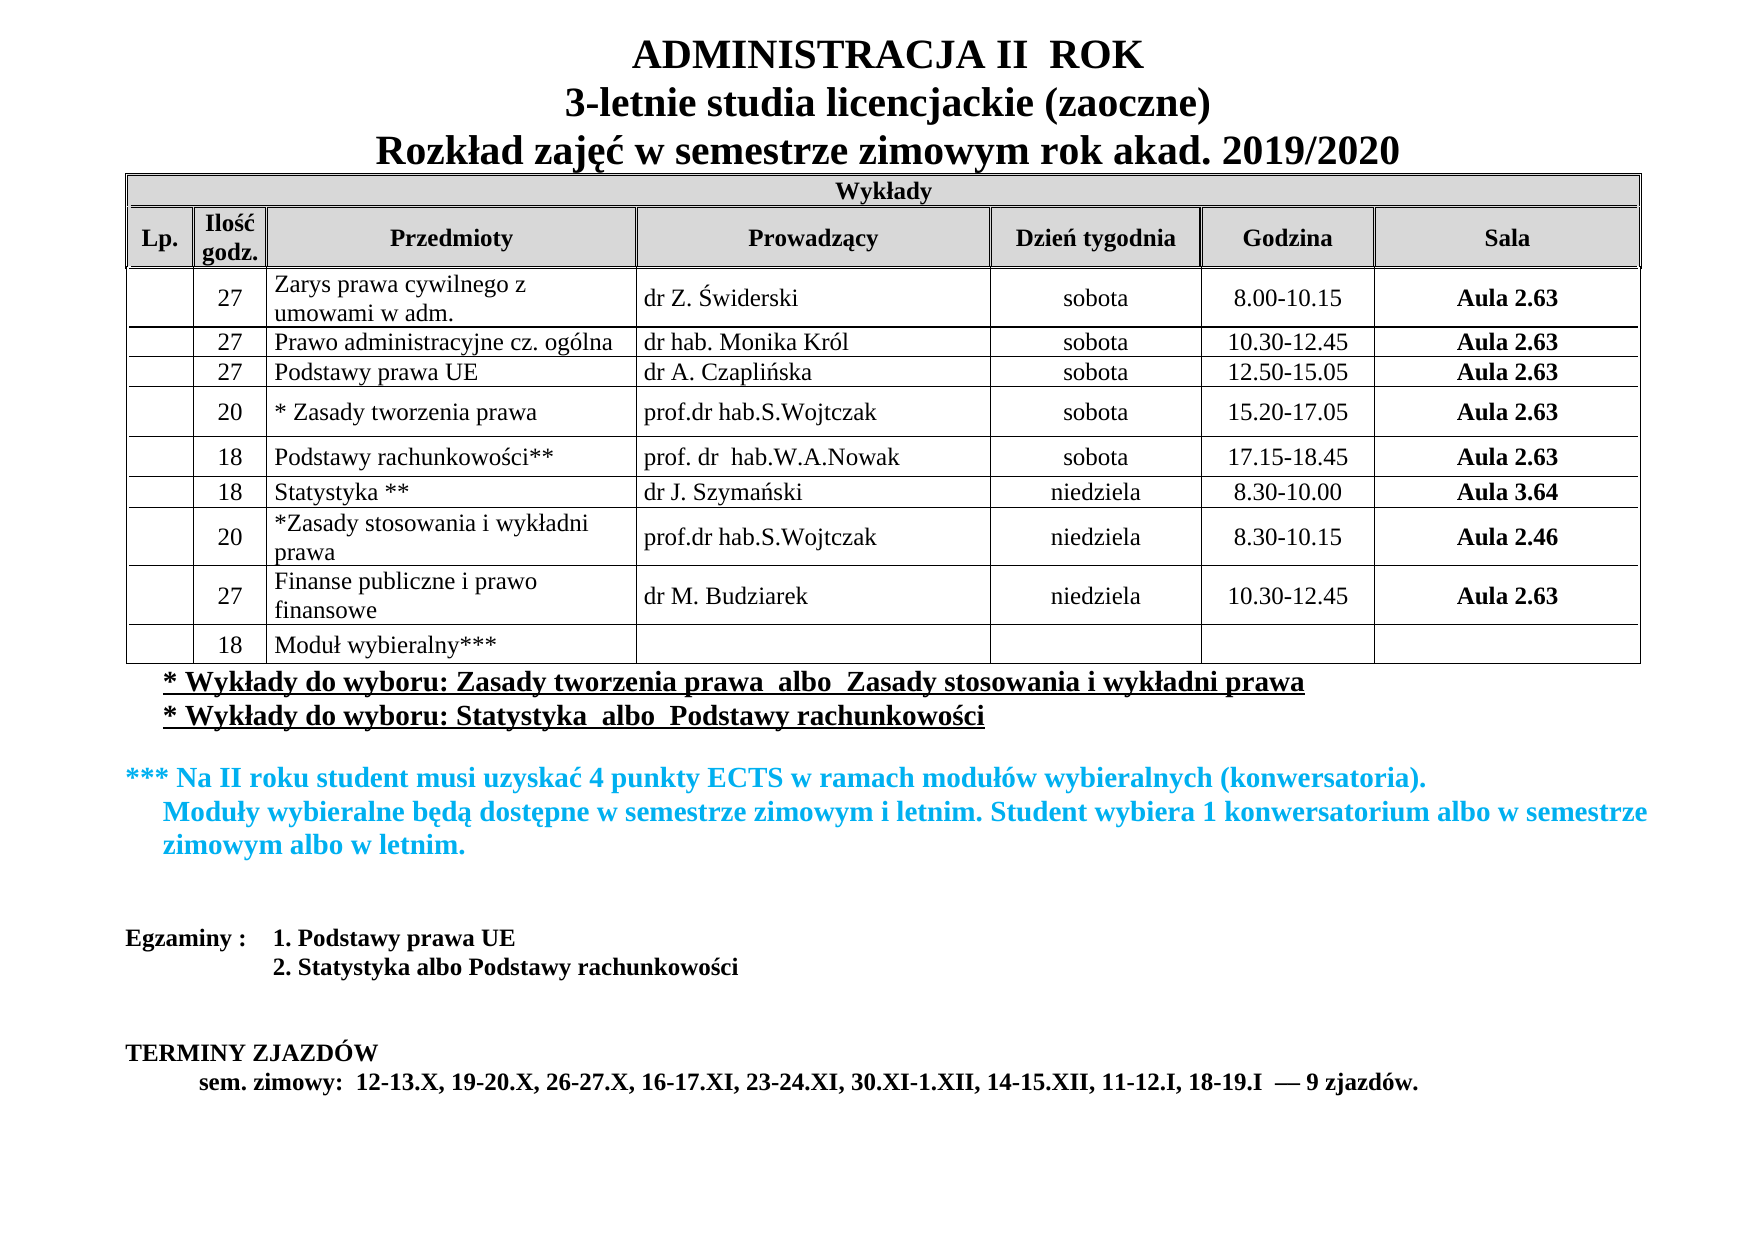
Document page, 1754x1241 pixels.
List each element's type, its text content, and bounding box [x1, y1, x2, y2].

table_cell Podstawy rachunkowości** [267, 437, 636, 476]
text 2. Statystyka albo Podstawy rachunkowości [125, 952, 1695, 981]
table_cell 18 [194, 437, 266, 476]
table_cell sobota [991, 269, 1201, 326]
table_cell [127, 565, 193, 624]
table_cell Prowadzący [638, 208, 989, 266]
table_cell Prawo administracyjne cz. ogólna [267, 328, 636, 356]
table_cell Aula 2.63 [1375, 266, 1640, 326]
text Moduły wybieralne będą dostępne w semestrze zimowym i letnim. Student wybiera 1 konwersatorium albo w semestrze zimowym albo w letnim. [163, 794, 1695, 861]
table_cell prof.dr hab.S.Wojtczak [637, 387, 990, 436]
table_cell dr Z. Świderski [637, 269, 990, 326]
table_cell dr M. Budziarek [637, 566, 990, 624]
text Egzaminy : 1. Podstawy prawa UE [125, 923, 1695, 952]
table_cell Podstawy prawa UE [267, 357, 636, 386]
text * Wykłady do wyboru: Zasady tworzenia prawa albo Zasady stosowania i wykładni prawa [163, 664, 1695, 698]
table_cell Aula 3.64 [1375, 476, 1640, 507]
table_cell 18 [194, 625, 266, 663]
text *** Na II roku student musi uzyskać 4 punkty ECTS w ramach modułów wybieralnych (konwersatoria). [125, 760, 1695, 794]
table_cell 8.30-10.15 [1202, 508, 1374, 565]
table_cell sobota [991, 437, 1201, 476]
table_cell prof.dr hab.S.Wojtczak [637, 508, 990, 565]
table_cell niedziela [991, 566, 1201, 624]
table_cell Aula 2.63 [1375, 565, 1640, 624]
table_cell *Zasady stosowania i wykładni prawa [267, 508, 636, 565]
table_cell Zarys prawa cywilnego z umowami w adm. [267, 269, 636, 326]
table_cell 27 [194, 269, 266, 326]
table_cell [127, 326, 193, 356]
table_cell sobota [991, 387, 1201, 436]
table_cell niedziela [991, 508, 1201, 565]
table_cell [637, 625, 990, 663]
table_cell 20 [194, 508, 266, 565]
table_cell Moduł wybieralny*** [267, 625, 636, 663]
table_cell 18 [194, 477, 266, 507]
table_cell dr hab. Monika Król [637, 328, 990, 356]
table_cell Sala [1374, 205, 1640, 266]
table_cell * Zasady tworzenia prawa [267, 387, 636, 436]
text ADMINISTRACJA II ROK [125, 29, 1651, 77]
table_cell [1202, 625, 1374, 663]
table_cell Lp. [127, 205, 193, 266]
table_cell Statystyka ** [267, 477, 636, 507]
text sem. zimowy: 12-13.X, 19-20.X, 26-27.X, 16-17.XI, 23-24.XI, 30.XI-1.XII, 14-15.XII, 11-12.I, 18-19.I –– 9 zjazdów. [125, 1067, 1695, 1096]
table_cell 15.20-17.05 [1202, 387, 1374, 436]
table_cell 8.00-10.15 [1202, 269, 1374, 326]
subtitle TERMINY ZJAZDÓW [125, 1038, 1695, 1067]
table_cell [991, 625, 1201, 663]
table_cell [127, 386, 193, 436]
table_cell Aula 2.46 [1375, 507, 1640, 565]
table_cell [127, 266, 193, 326]
text 3-letnie studia licencjackie (zaoczne) [125, 77, 1651, 125]
table_cell Dzień tygodnia [992, 208, 1199, 266]
table_cell sobota [991, 328, 1201, 356]
table_cell niedziela [991, 477, 1201, 507]
table_cell 12.50-15.05 [1202, 357, 1374, 386]
table_cell [127, 436, 193, 476]
table_cell Aula 2.63 [1375, 436, 1640, 476]
table_cell sobota [991, 357, 1201, 386]
table_cell [127, 507, 193, 565]
table_cell 27 [194, 566, 266, 624]
table_cell 10.30-12.45 [1202, 566, 1374, 624]
table_cell Aula 2.63 [1375, 326, 1640, 356]
text * Wykłady do wyboru: Statystyka albo Podstawy rachunkowości [163, 698, 1695, 731]
table_cell [127, 476, 193, 507]
table_cell dr A. Czaplińska [637, 357, 990, 386]
table_cell 20 [194, 387, 266, 436]
table_cell dr J. Szymański [637, 477, 990, 507]
table_cell 17.15-18.45 [1202, 437, 1374, 476]
table_cell Finanse publiczne i prawo finansowe [267, 566, 636, 624]
table_cell Przedmioty [268, 208, 635, 266]
table_cell 27 [194, 357, 266, 386]
text Rozkład zajęć w semestrze zimowym rok akad. 2019/2020 [125, 125, 1651, 173]
table_cell 10.30-12.45 [1202, 328, 1374, 356]
table_cell [1375, 624, 1640, 663]
table_cell Godzina [1203, 208, 1373, 266]
table_cell 8.30-10.00 [1202, 477, 1374, 507]
table_cell Ilość godz. [195, 208, 265, 266]
table_header Wykłady [128, 176, 1639, 205]
table_cell Aula 2.63 [1375, 386, 1640, 436]
table_cell prof. dr hab.W.A.Nowak [637, 437, 990, 476]
table_cell [127, 624, 193, 663]
table_cell [127, 356, 193, 386]
table_cell 27 [194, 328, 266, 356]
table_cell Aula 2.63 [1375, 356, 1640, 386]
